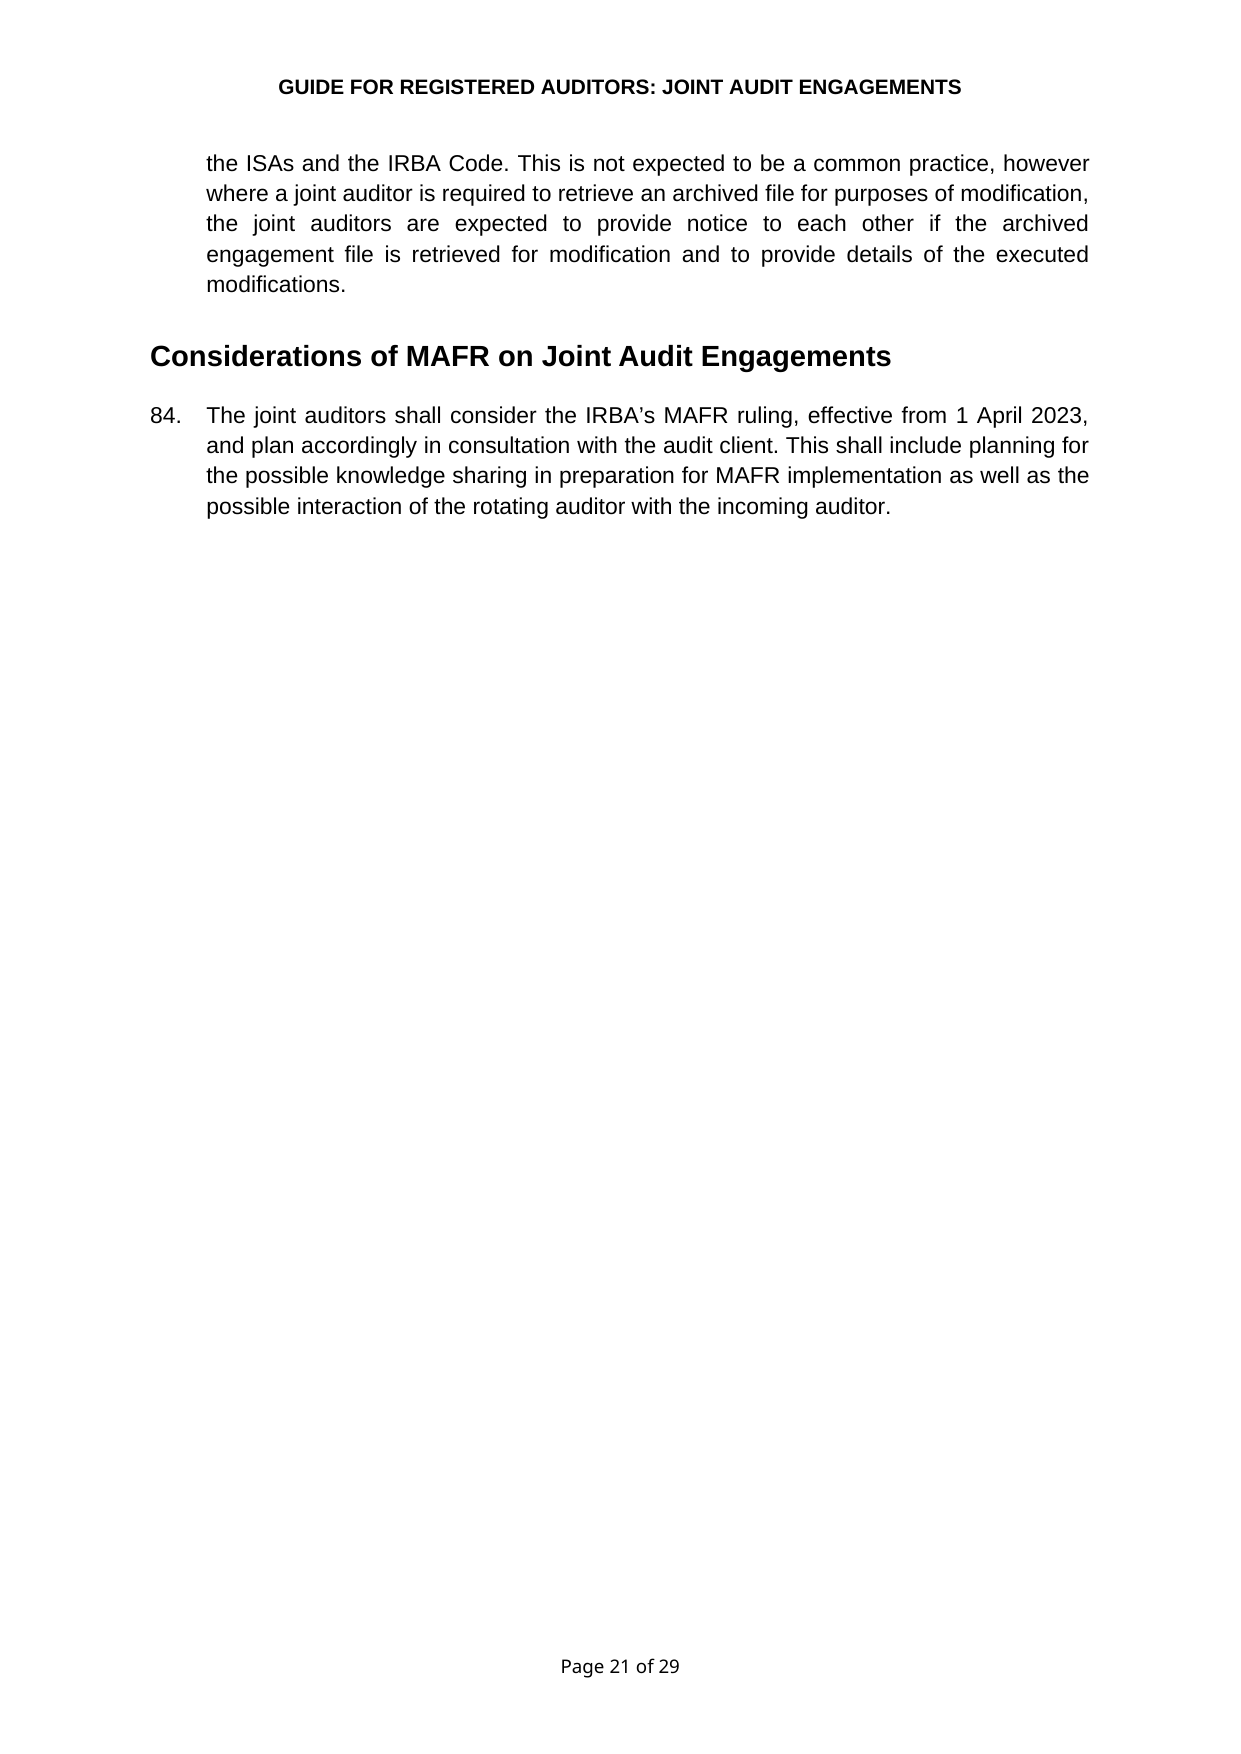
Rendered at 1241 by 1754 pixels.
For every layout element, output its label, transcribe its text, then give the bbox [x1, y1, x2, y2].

list The joint auditors shall consider the IRBA’s MAFR ruling, effective from 1 April 2023, and plan accordingly in consultation with the audit client. This shall include planning for the possible knowledge sharing in preparation for MAFR implementation as well as the possible interaction of the rotating auditor with the incoming auditor. [150, 402, 1090, 519]
subtitle Considerations of MAFR on Joint Audit Engagements [150, 338, 1090, 372]
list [150, 150, 1090, 297]
